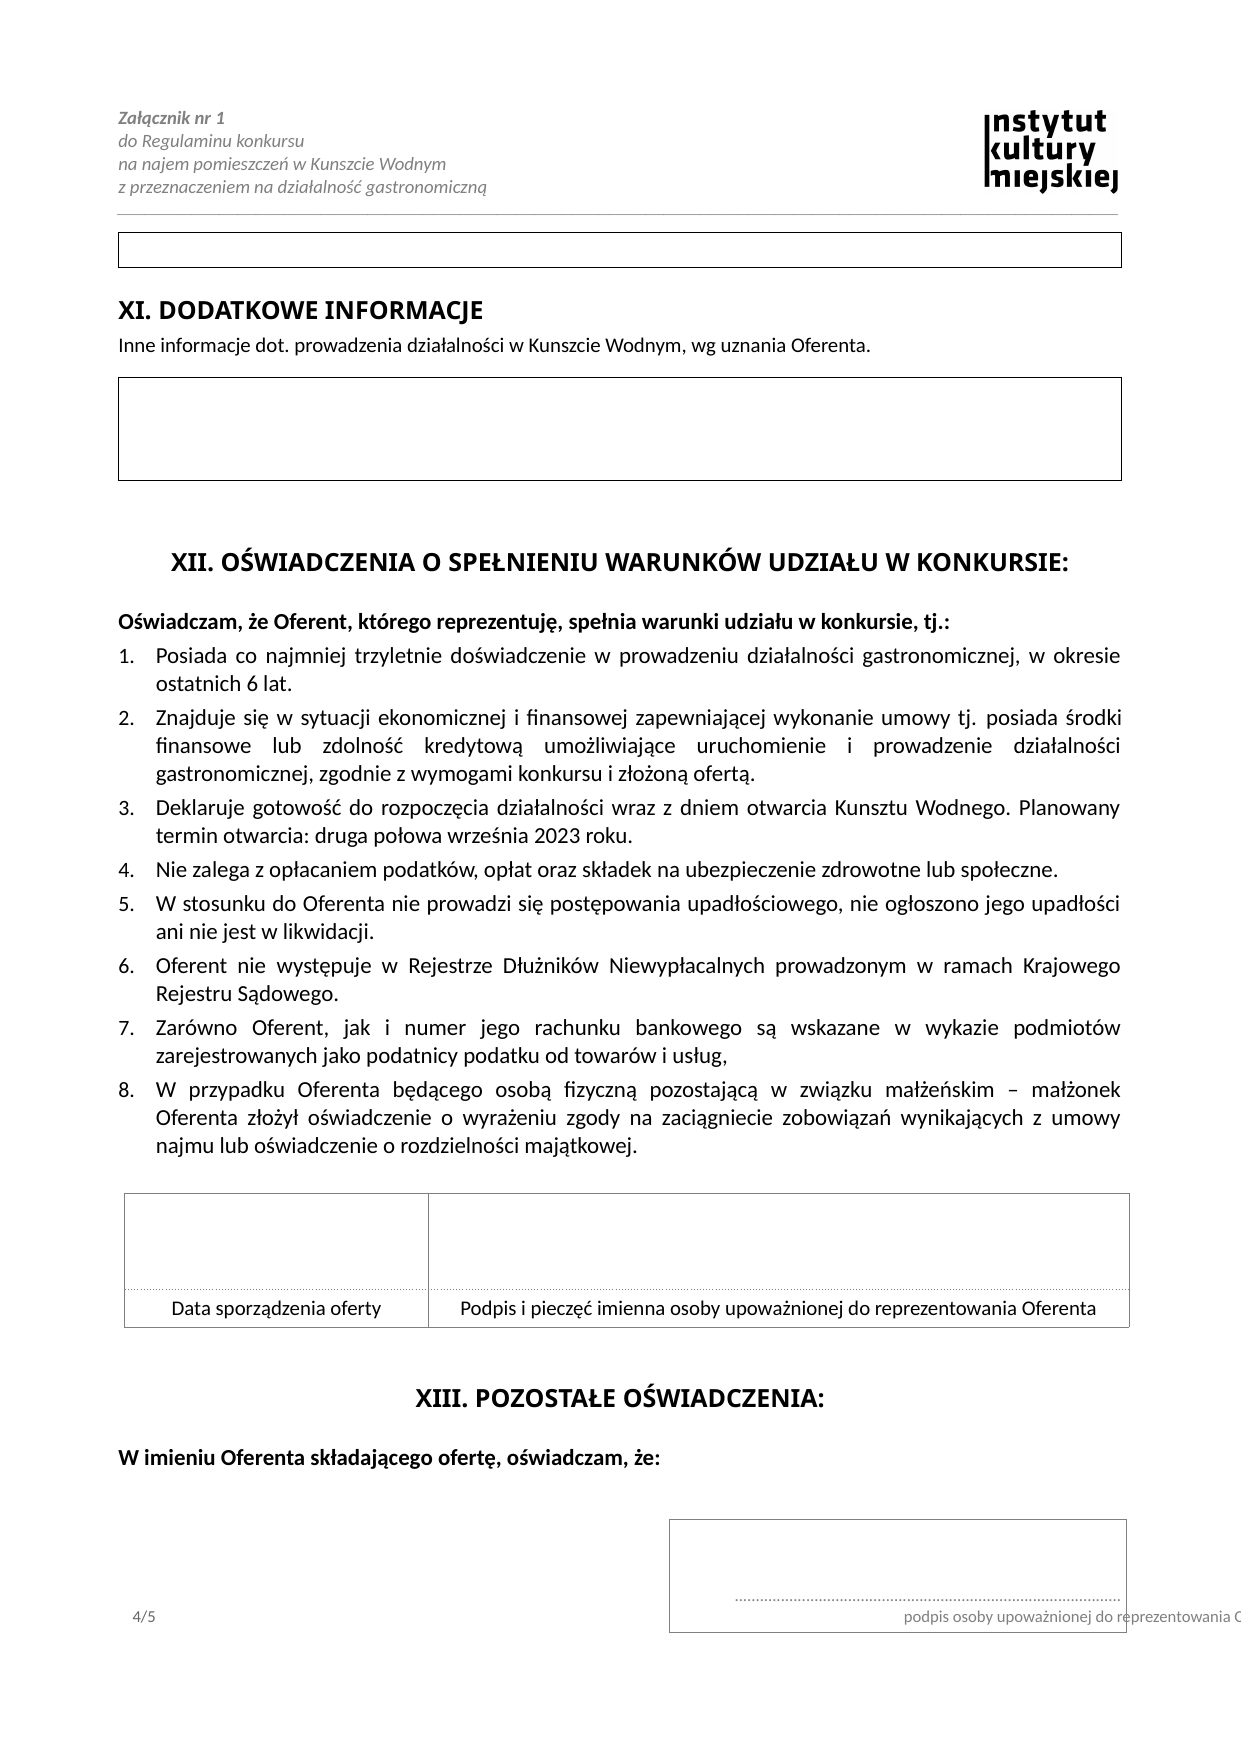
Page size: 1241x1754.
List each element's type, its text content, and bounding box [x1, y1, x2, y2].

list W przypadku Oferenta będącego osobą fizyczną pozostającą w związku małżeńskim – małżonek Oferenta złożył oświadczenie o wyrażeniu zgody na zaciągniecie zobowiązań wynikających z umowy najmu lub oświadczenie o rozdzielności majątkowej. [118, 1075, 1122, 1159]
list Znajduje się w sytuacji ekonomicznej i finansowej zapewniającej wykonanie umowy tj. posiada środki finansowe lub zdolność kredytową umożliwiające uruchomienie i prowadzenie działalności gastronomicznej, zgodnie z wymogami konkursu i złożoną ofertą. [118, 703, 1122, 787]
table_cell Data sporządzenia oferty [125, 1289, 428, 1327]
text Inne informacje dot. prowadzenia działalności w Kunszcie Wodnym, wg uznania Oferenta. [118, 333, 1122, 358]
list Oferent nie występuje w Rejestrze Dłużników Niewypłacalnych prowadzonym w ramach Krajowego Rejestru Sądowego. [118, 951, 1122, 1007]
subtitle XII. OŚWIADCZENIA O SPEŁNIENIU WARUNKÓW UDZIAŁU W KONKURSIE: [118, 545, 1122, 579]
table_header [125, 1194, 428, 1289]
picture [984, 110, 1118, 194]
list Zarówno Oferent, jak i numer jego rachunku bankowego są wskazane w wykazie podmiotów zarejestrowanych jako podatnicy podatku od towarów i usług, [118, 1013, 1122, 1069]
subtitle XIII. POZOSTAŁE OŚWIADCZENIA: [118, 1381, 1122, 1415]
table_header [119, 378, 1121, 479]
list Nie zalega z opłacaniem podatków, opłat oraz składek na ubezpieczenie zdrowotne lub społeczne. [118, 855, 1122, 883]
table_header [119, 233, 1121, 267]
list Deklaruje gotowość do rozpoczęcia działalności wraz z dniem otwarcia Kunsztu Wodnego. Planowany termin otwarcia: druga połowa września 2023 roku. [118, 793, 1122, 849]
text Oświadczam, że Oferent, którego reprezentuję, spełnia warunki udziału w konkursie, tj.: [118, 607, 1122, 635]
list Posiada co najmniej trzyletnie doświadczenie w prowadzeniu działalności gastronomicznej, w okresie ostatnich 6 lat. [118, 641, 1122, 697]
subtitle XI. DODATKOWE INFORMACJE [118, 293, 1122, 327]
list W stosunku do Oferenta nie prowadzi się postępowania upadłościowego, nie ogłoszono jego upadłości ani nie jest w likwidacji. [118, 889, 1122, 945]
table_cell Podpis i pieczęć imienna osoby upoważnionej do reprezentowania Oferenta [429, 1289, 1129, 1327]
table_header [429, 1194, 1129, 1289]
text W imieniu Oferenta składającego ofertę, oświadczam, że: [118, 1443, 1122, 1471]
